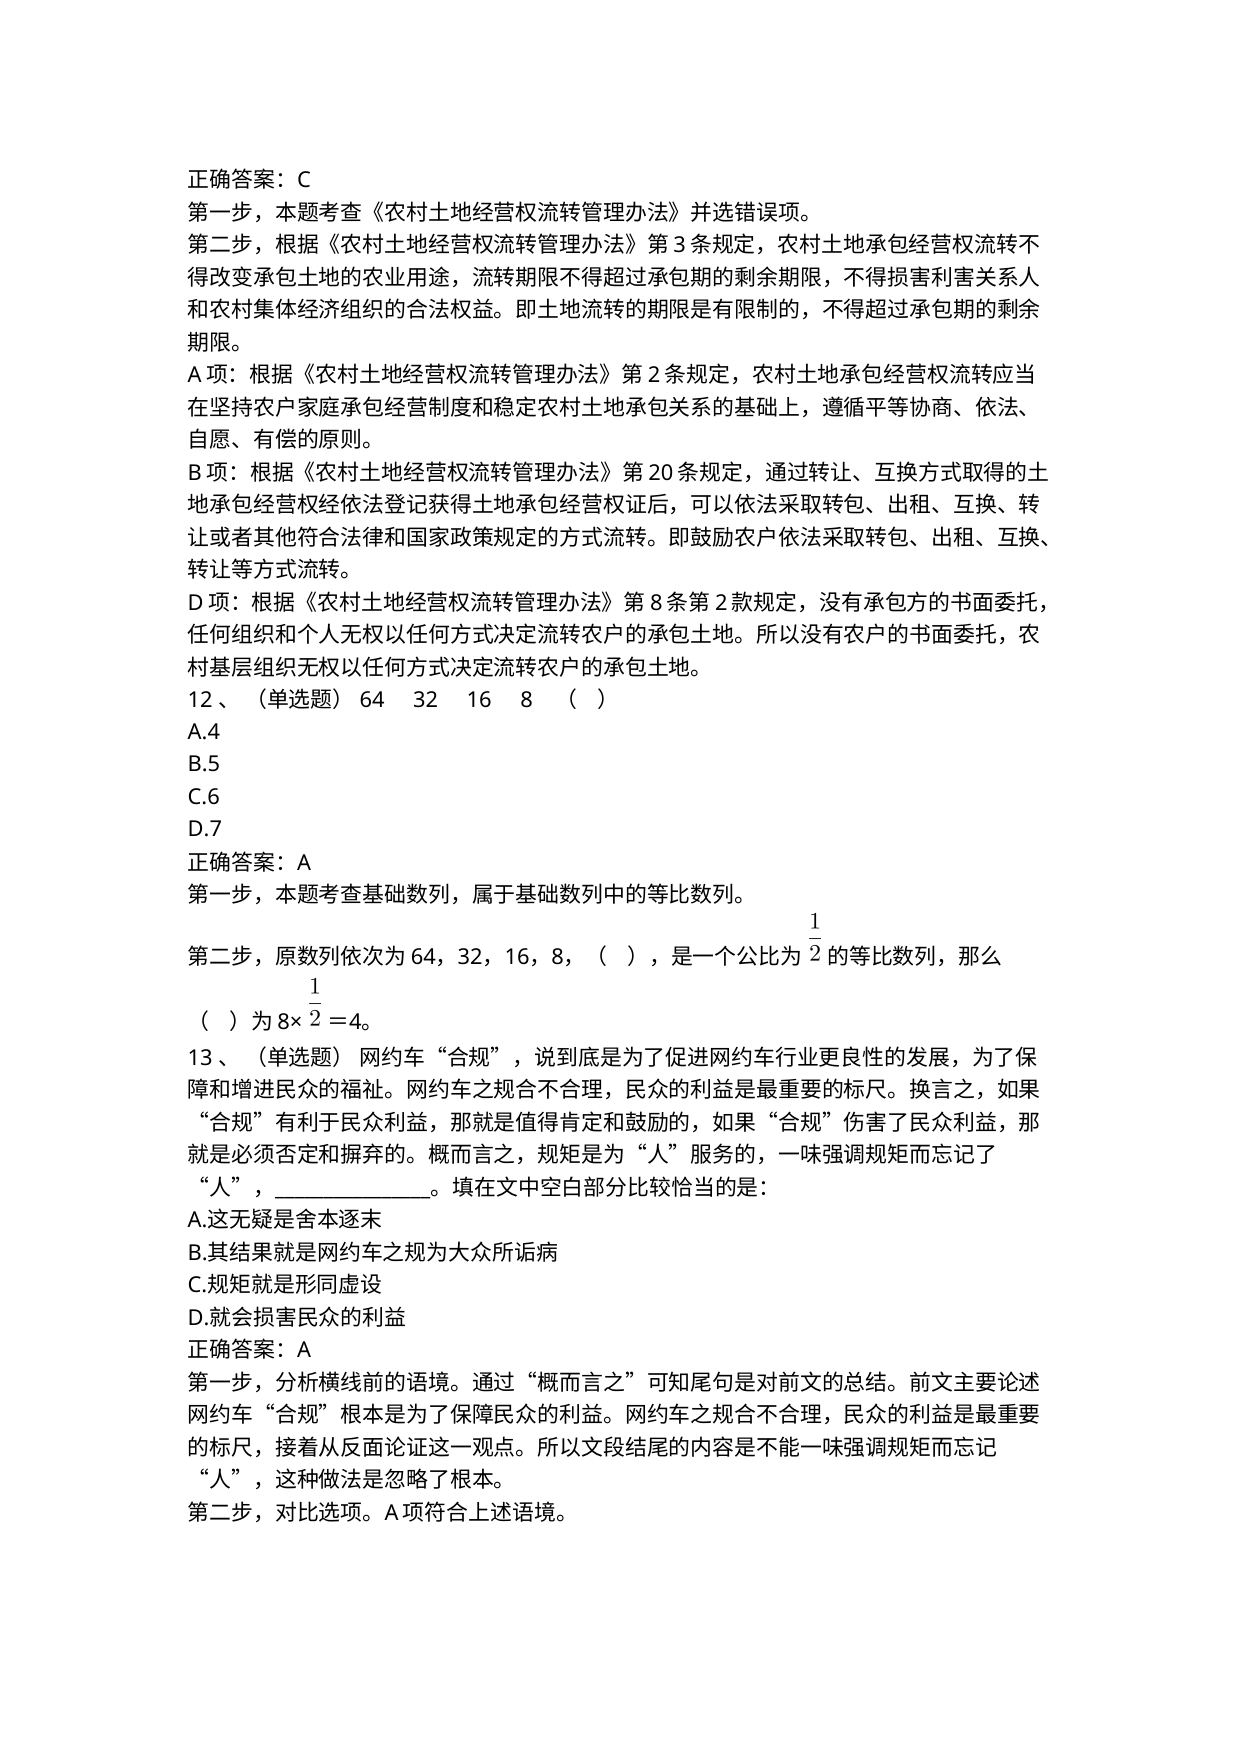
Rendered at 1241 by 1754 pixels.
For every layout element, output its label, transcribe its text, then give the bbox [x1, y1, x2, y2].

text 正确答案：C [187, 162, 1053, 194]
text A.4 [187, 714, 1053, 747]
picture [802, 909, 828, 965]
text D.7 [187, 812, 1053, 844]
text 第一步，分析横线前的语境。通过“概而言之”可知尾句是对前文的总结。前文主要论述网约车“合规”根本是为了保障民众的利益。网约车之规合不合理，民众的利益是最重要的标尺，接着从反面论证这一观点。所以文段结尾的内容是不能一味强调规矩而忘记“人”，这种做法是忽略了根本。 第二步，对比选项。A项符合上述语境。 [187, 1364, 1053, 1527]
text A.这无疑是舍本逐末 [187, 1202, 1053, 1234]
text 12 、 （单选题） 64 32 16 8 （ ） [187, 682, 1053, 714]
text C.规矩就是形同虚设 [187, 1267, 1053, 1299]
text A项：根据《农村土地经营权流转管理办法》第2条规定，农村土地承包经营权流转应当在坚持农户家庭承包经营制度和稳定农村土地承包关系的基础上，遵循平等协商、依法、自愿、有偿的原则。 B项：根据《农村土地经营权流转管理办法》第20条规定，通过转让、互换方式取得的土地承包经营权经依法登记获得土地承包经营权证后，可以依法采取转包、出租、互换、转让或者其他符合法律和国家政策规定的方式流转。即鼓励农户依法采取转包、出租、互换、转让等方式流转。 D项：根据《农村土地经营权流转管理办法》第8条第2款规定，没有承包方的书面委托，任何组织和个人无权以任何方式决定流转农户的承包土地。所以没有农户的书面委托，农村基层组织无权以任何方式决定流转农户的承包土地。 [187, 357, 1053, 682]
text 第一步，本题考查基础数列，属于基础数列中的等比数列。 第二步，原数列依次为64，32，16，8，（ ），是一个公比为的等比数列，那么（ ）为8×＝4。 [187, 877, 1053, 1039]
text 正确答案：A [187, 1332, 1053, 1364]
text B.其结果就是网约车之规为大众所诟病 [187, 1234, 1053, 1267]
text C.6 [187, 779, 1053, 812]
text 正确答案：A [187, 844, 1053, 877]
text B.5 [187, 747, 1053, 779]
text 13 、 （单选题） 网约车“合规”，说到底是为了促进网约车行业更良性的发展，为了保障和增进民众的福祉。网约车之规合不合理，民众的利益是最重要的标尺。换言之，如果“合规”有利于民众利益，那就是值得肯定和鼓励的，如果“合规”伤害了民众利益，那就是必须否定和摒弃的。概而言之，规矩是为“人”服务的，一味强调规矩而忘记了“人”，________________。填在文中空白部分比较恰当的是： [187, 1039, 1053, 1202]
text D.就会损害民众的利益 [187, 1299, 1053, 1332]
text 第一步，本题考查《农村土地经营权流转管理办法》并选错误项。 第二步，根据《农村土地经营权流转管理办法》第3条规定，农村土地承包经营权流转不得改变承包土地的农业用途，流转期限不得超过承包期的剩余期限，不得损害利害关系人和农村集体经济组织的合法权益。即土地流转的期限是有限制的，不得超过承包期的剩余期限。 [187, 194, 1053, 357]
picture [302, 974, 328, 1030]
